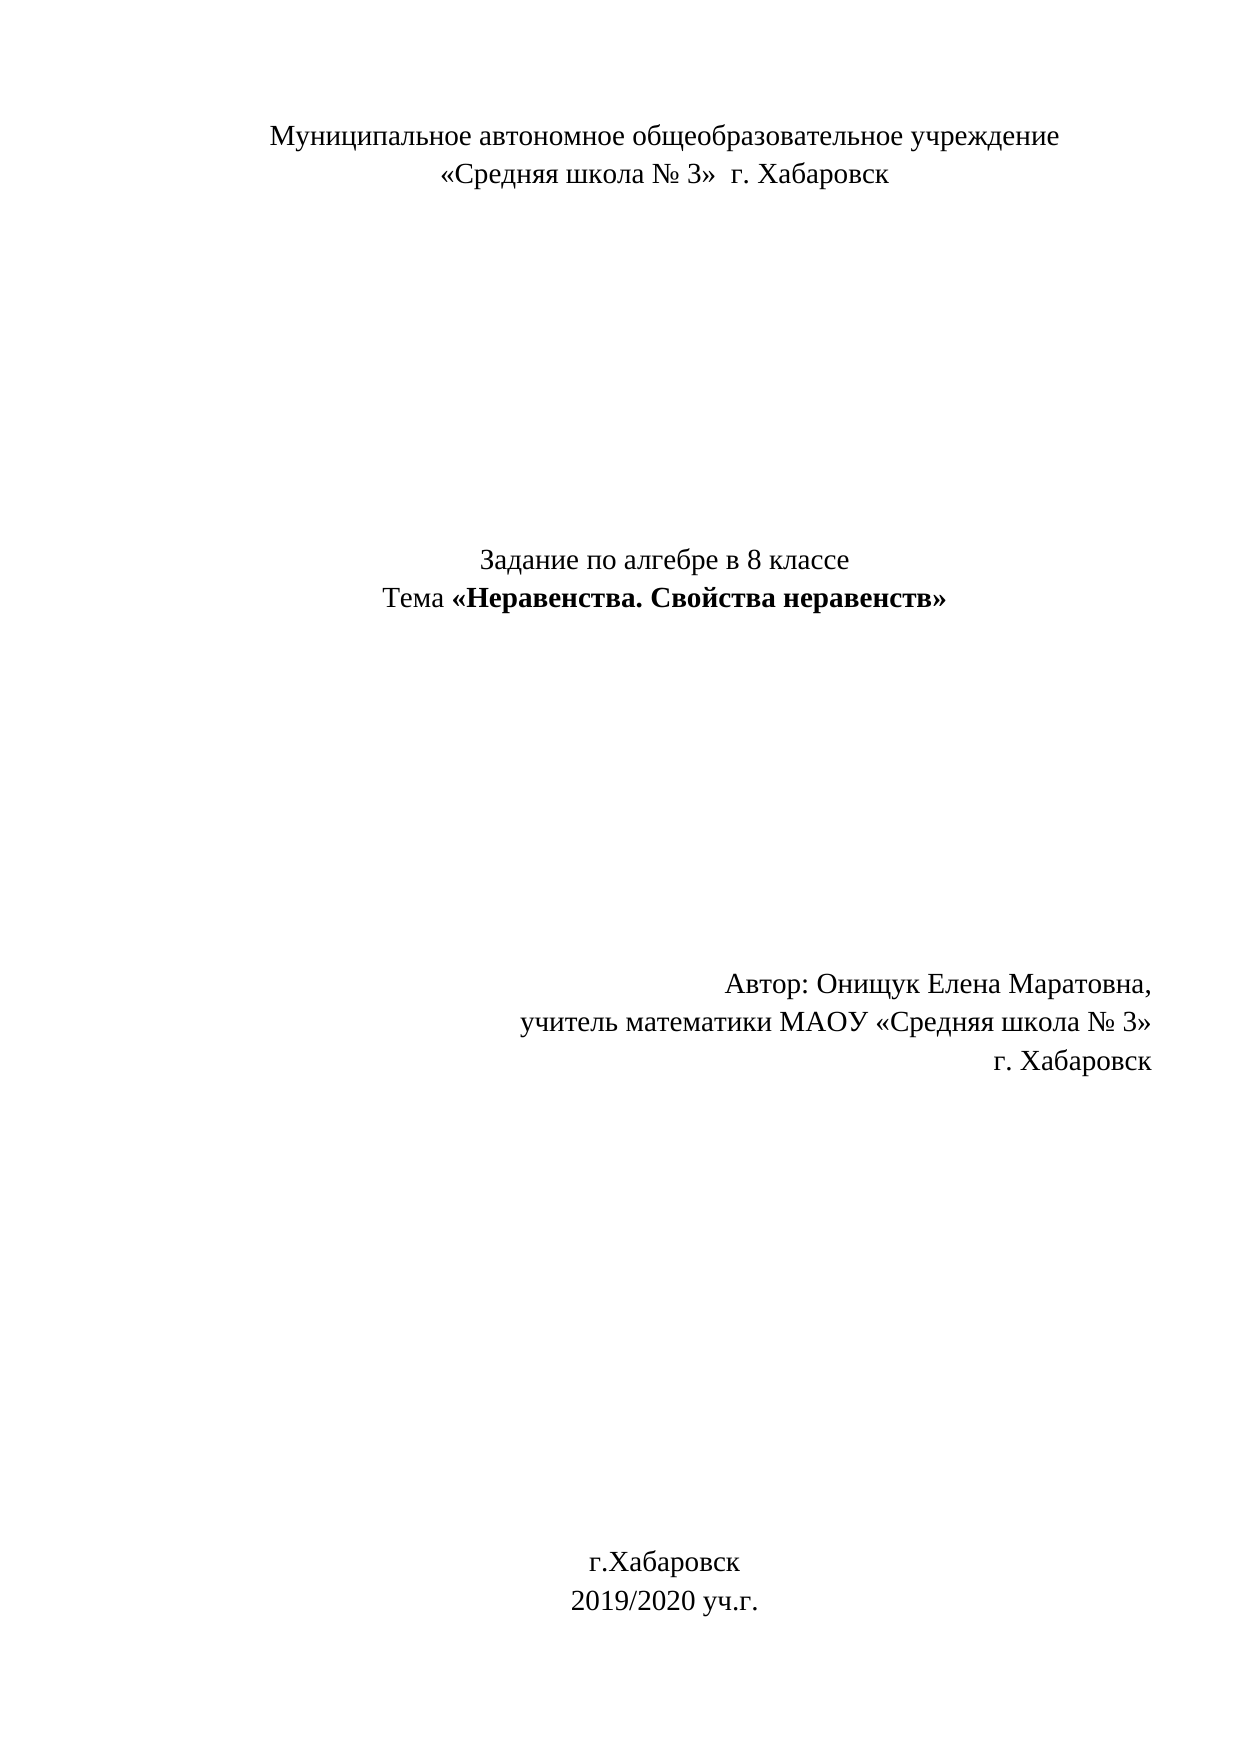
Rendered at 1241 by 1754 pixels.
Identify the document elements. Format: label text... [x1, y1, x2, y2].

text учитель математики МАОУ «Средняя школа № 3» [177, 1004, 1152, 1038]
text Муниципальное автономное общеобразовательное учреждение [177, 118, 1152, 152]
text Тема «Неравенства. Свойства неравенств» [177, 581, 1152, 614]
text г. Хабаровск [177, 1043, 1152, 1077]
text Задание по алгебре в 8 классе [177, 542, 1152, 576]
text Автор: Онищук Елена Маратовна, [177, 966, 1152, 999]
text «Средняя школа № 3» г. Хабаровск [177, 157, 1152, 190]
text 2019/2020 уч.г. [177, 1583, 1152, 1616]
text г.Хабаровск [177, 1544, 1152, 1578]
